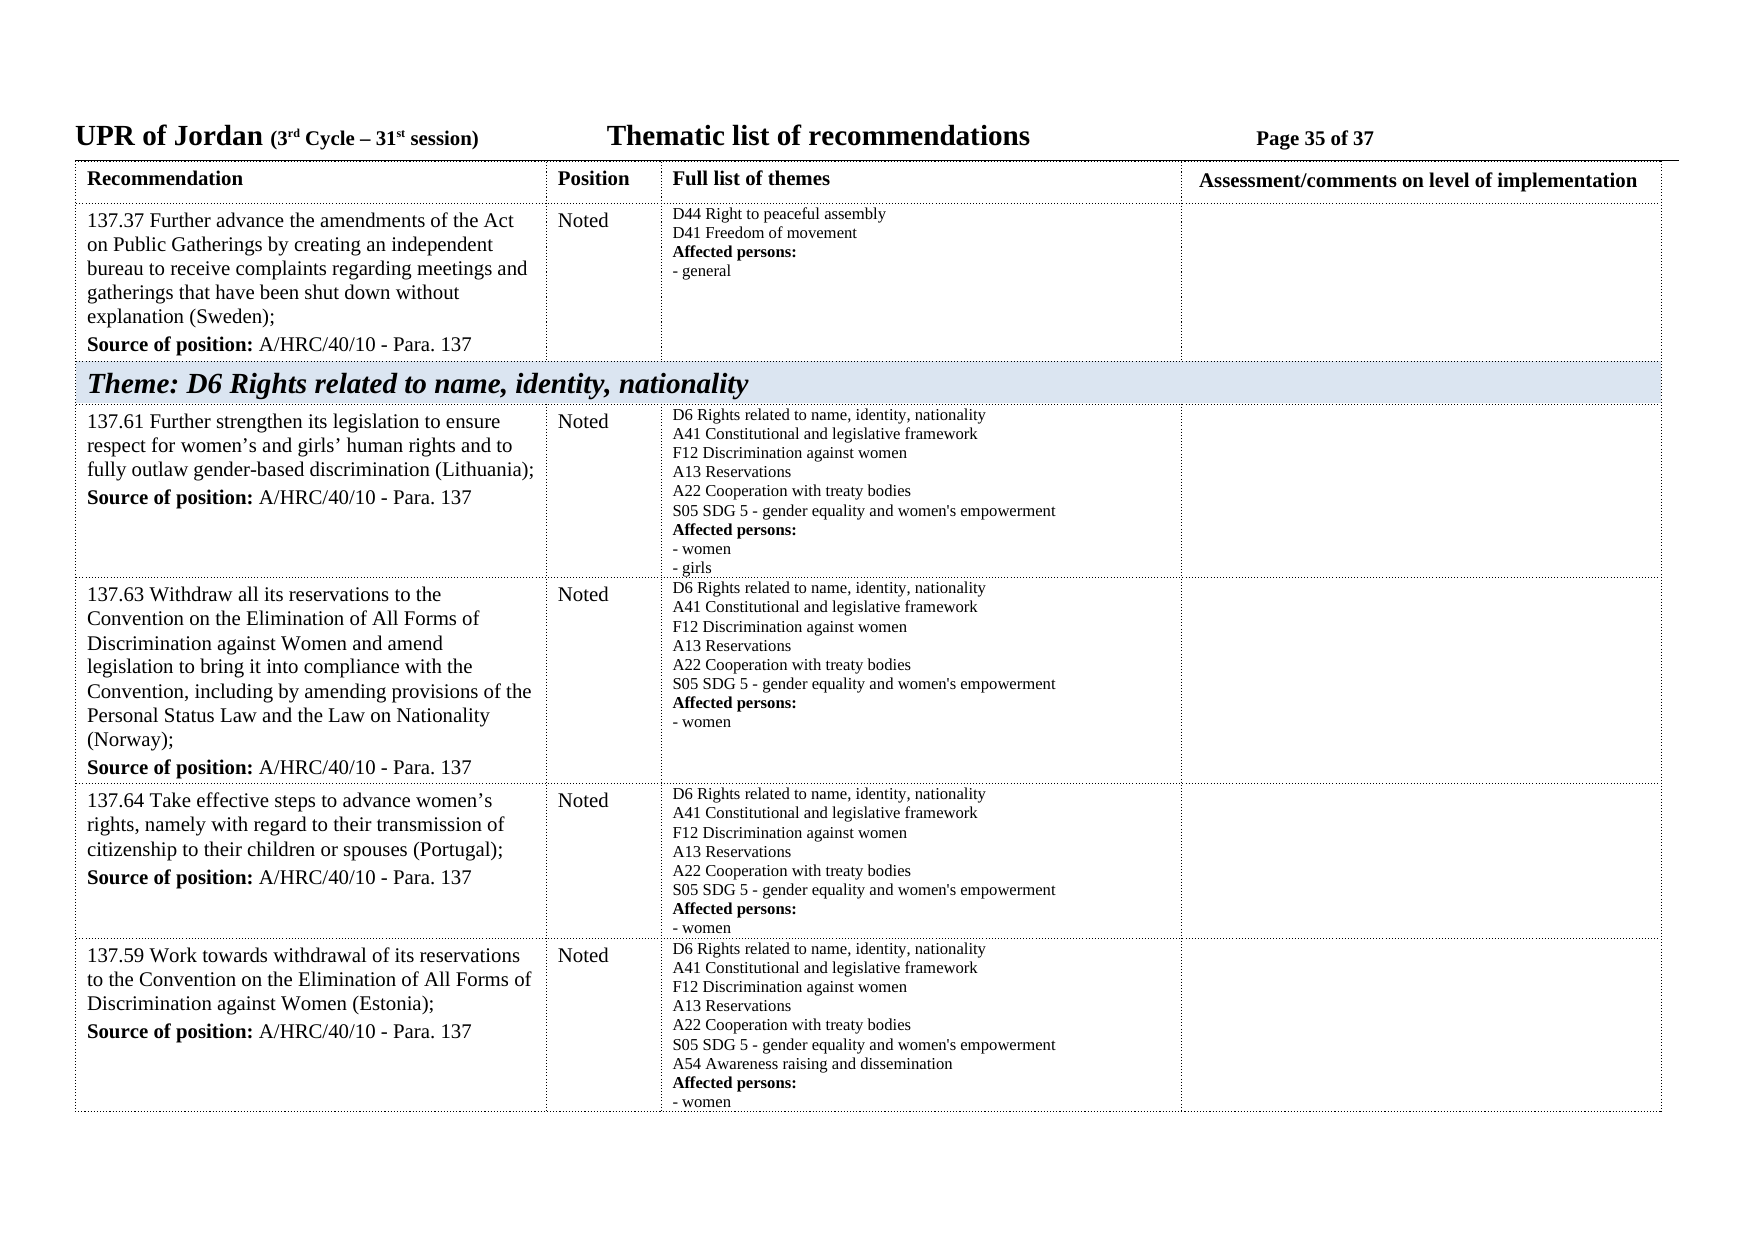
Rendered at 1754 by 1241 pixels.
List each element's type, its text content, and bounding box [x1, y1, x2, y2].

table_cell [1182, 938, 1661, 1111]
table_cell [1182, 783, 1661, 937]
table_cell Noted [546, 203, 661, 361]
table_header Recommendation [76, 161, 546, 203]
table_cell D44 Right to peaceful assembly D41 Freedom of movement Affected persons: - general [661, 203, 1182, 361]
table_cell D6 Rights related to name, identity, nationality A41 Constitutional and legislative framework F12 Discrimination against women A13 Reservations A22 Cooperation with treaty bodies S05 SDG 5 - gender equality and women's empowerment Affected persons: - women [661, 577, 1182, 783]
table_cell D6 Rights related to name, identity, nationality A41 Constitutional and legislative framework F12 Discrimination against women A13 Reservations A22 Cooperation with treaty bodies S05 SDG 5 - gender equality and women's empowerment Affected persons: - women [661, 783, 1182, 937]
table_cell D6 Rights related to name, identity, nationality A41 Constitutional and legislative framework F12 Discrimination against women A13 Reservations A22 Cooperation with treaty bodies S05 SDG 5 - gender equality and women's empowerment Affected persons: - women - girls [661, 404, 1182, 577]
table_cell 137.37 Further advance the amendments of the Act on Public Gatherings by creating an independent bureau to receive complaints regarding meetings and gatherings that have been shut down without explanation (Sweden); Source of position: A/HRC/40/10 - Para. 137 [76, 203, 546, 361]
table_cell [1182, 404, 1661, 577]
table_header Position [546, 161, 661, 203]
table_header Full list of themes [661, 161, 1182, 203]
table_cell [1182, 203, 1661, 361]
table_cell Noted [546, 938, 661, 1111]
table_header Assessment/comments on level of implementation [1182, 161, 1661, 203]
table_cell 137.64 Take effective steps to advance women’s rights, namely with regard to their transmission of citizenship to their children or spouses (Portugal); Source of position: A/HRC/40/10 - Para. 137 [76, 783, 546, 937]
table_cell [1182, 577, 1661, 783]
table_cell 137.61 Further strengthen its legislation to ensure respect for women’s and girls’ human rights and to fully outlaw gender-based discrimination (Lithuania); Source of position: A/HRC/40/10 - Para. 137 [76, 404, 546, 577]
table_cell Noted [546, 577, 661, 783]
table_cell Noted [546, 404, 661, 577]
table_cell 137.59 Work towards withdrawal of its reservations to the Convention on the Elimination of All Forms of Discrimination against Women (Estonia); Source of position: A/HRC/40/10 - Para. 137 [76, 938, 546, 1111]
table_cell 137.63 Withdraw all its reservations to the Convention on the Elimination of All Forms of Discrimination against Women and amend legislation to bring it into compliance with the Convention, including by amending provisions of the Personal Status Law and the Law on Nationality (Norway); Source of position: A/HRC/40/10 - Para. 137 [76, 577, 546, 783]
table_cell Noted [546, 783, 661, 937]
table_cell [661, 938, 1182, 1111]
table_cell Theme: D6 Rights related to name, identity, nationality [76, 361, 1661, 403]
